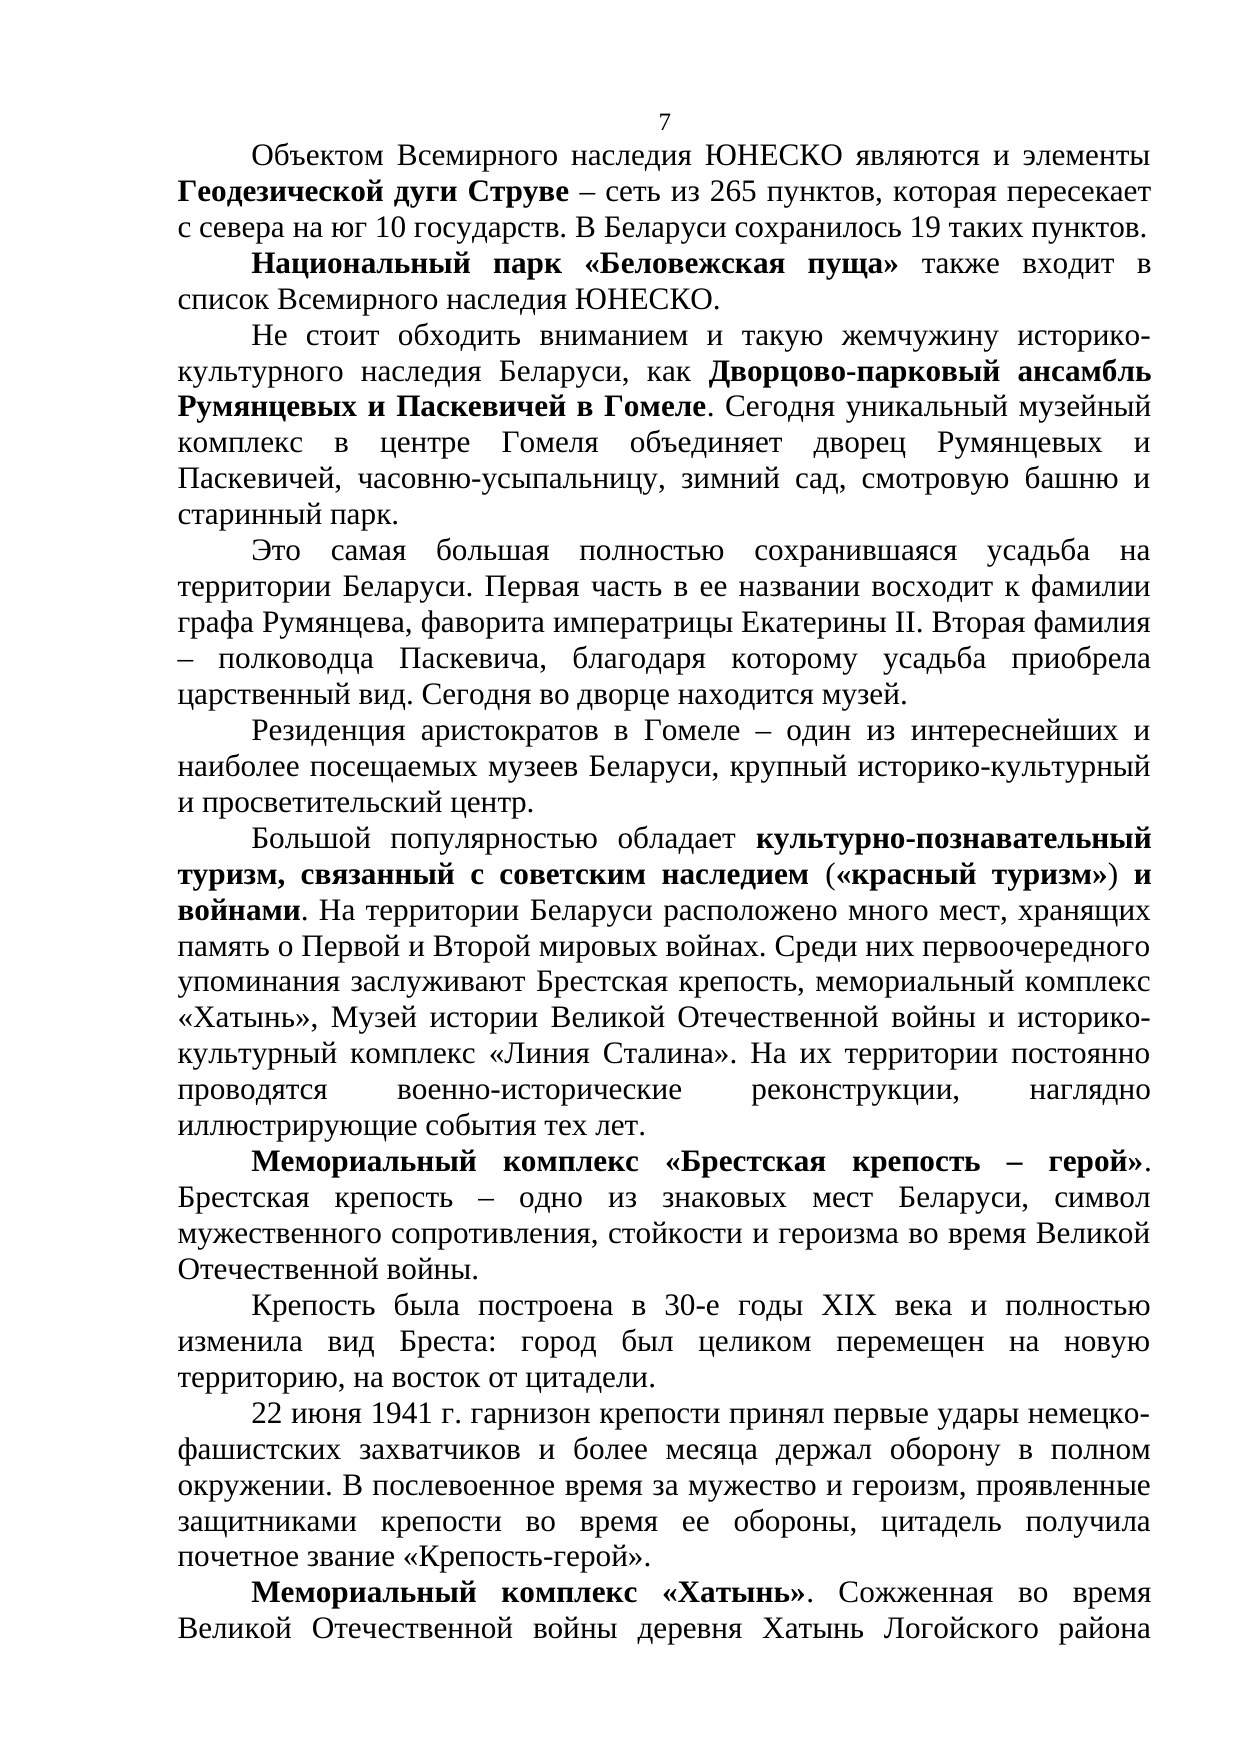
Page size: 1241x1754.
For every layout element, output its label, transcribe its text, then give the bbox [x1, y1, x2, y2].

text Крепость была построена в 30-е годы XIX века и полностью изменила вид Бреста: город был целиком перемещен на новую территорию, на восток от цитадели. [177, 1286, 1152, 1394]
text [177, 1574, 1152, 1646]
text Большой популярностью обладает культурно-познавательный туризм, связанный с советским наследием («красный туризм») и войнами. На территории Беларуси расположено много мест, хранящих память о Первой и Второй мировых войнах. Среди них первоочередного упоминания заслуживают Брестская крепость, мемориальный комплекс «Хатынь», Музей истории Великой Отечественной войны и историко-культурный комплекс «Линия Сталина». На их территории постоянно проводятся военно-исторические реконструкции, наглядно иллюстрирующие события тех лет. [177, 819, 1152, 1142]
text Мемориальный комплекс «Брестская крепость – герой». Брестская крепость – одно из знаковых мест Беларуси, символ мужественного сопротивления, стойкости и героизма во время Великой Отечественной войны. [177, 1142, 1152, 1286]
text Не стоит обходить вниманием и такую жемчужину историко-культурного наследия Беларуси, как Дворцово-парковый ансамбль Румянцевых и Паскевичей в Гомеле. Сегодня уникальный музейный комплекс в центре Гомеля объединяет дворец Румянцевых и Паскевичей, часовню-усыпальницу, зимний сад, смотровую башню и старинный парк. [177, 316, 1152, 531]
text Объектом Всемирного наследия ЮНЕСКО являются и элементы Геодезической дуги Струве – сеть из 265 пунктов, которая пересекает с севера на юг 10 государств. В Беларуси сохранилось 19 таких пунктов. [177, 136, 1152, 244]
text 22 июня 1941 г. гарнизон крепости принял первые удары немецко-фашистских захватчиков и более месяца держал оборону в полном окружении. В послевоенное время за мужество и героизм, проявленные защитниками крепости во время ее обороны, цитадель получила почетное звание «Крепость-герой». [177, 1394, 1152, 1574]
text Резиденция аристократов в Гомеле – один из интереснейших и наиболее посещаемых музеев Беларуси, крупный историко-культурный и просветительский центр. [177, 711, 1152, 819]
text Это самая большая полностью сохранившаяся усадьба на территории Беларуси. Первая часть в ее названии восходит к фамилии графа Румянцева, фаворита императрицы Екатерины II. Вторая фамилия – полководца Паскевича, благодаря которому усадьба приобрела царственный вид. Сегодня во дворце находится музей. [177, 531, 1152, 711]
text Национальный парк «Беловежская пуща» также входит в список Всемирного наследия ЮНЕСКО. [177, 244, 1152, 316]
